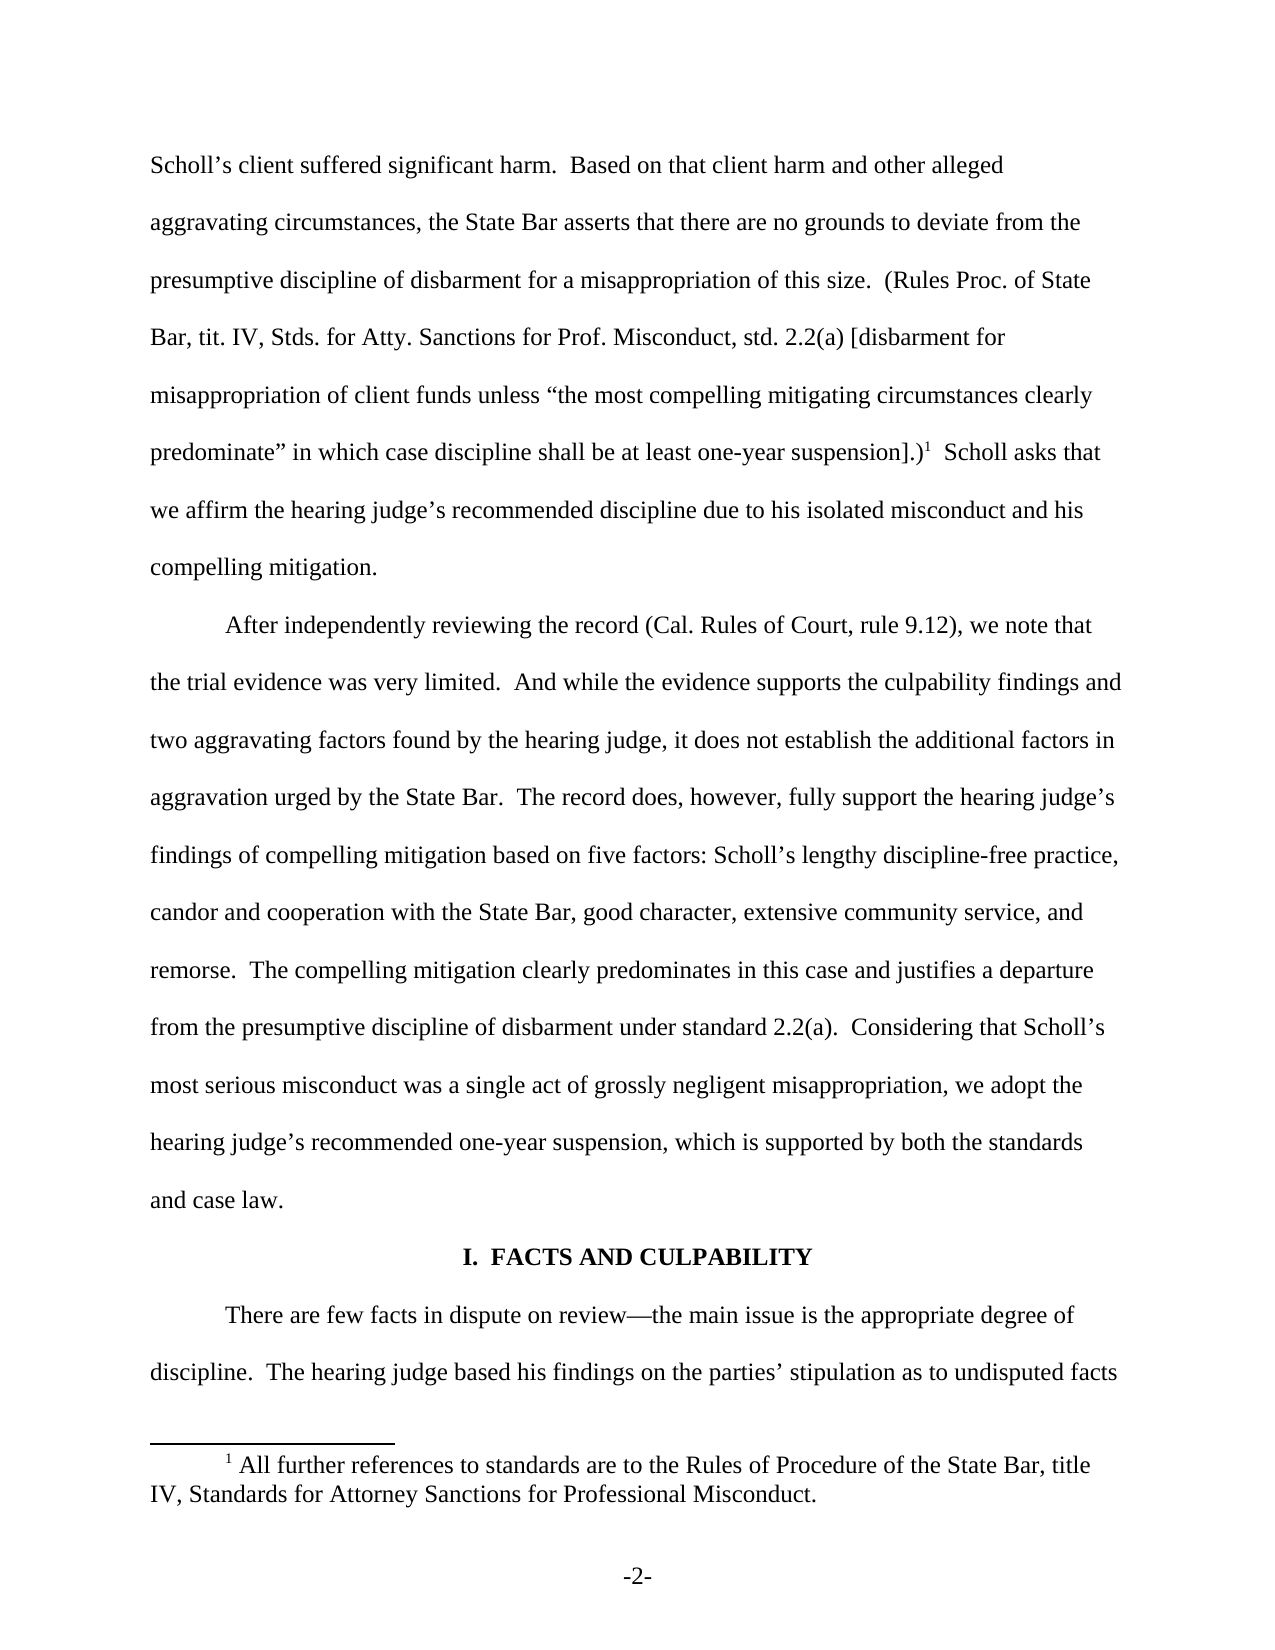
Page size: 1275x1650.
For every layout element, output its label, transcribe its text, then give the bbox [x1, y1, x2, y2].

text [150, 1300, 1125, 1386]
text I. FACTS AND CULPABILITY [150, 1242, 1125, 1271]
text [150, 150, 1125, 581]
text After independently reviewing the record (Cal. Rules of Court, rule 9.12), we note that the trial evidence was very limited. And while the evidence supports the culpability findings and two aggravating factors found by the hearing judge, it does not establish the additional factors in aggravation urged by the State Bar. The record does, however, fully support the hearing judge’s findings of compelling mitigation based on five factors: Scholl’s lengthy discipline-free practice, candor and cooperation with the State Bar, good character, extensive community service, and remorse. The compelling mitigation clearly predominates in this case and justifies a departure from the presumptive discipline of disbarment under standard 2.2(a). Considering that Scholl’s most serious misconduct was a single act of grossly negligent misappropriation, we adopt the hearing judge’s recommended one-year suspension, which is supported by both the standards and case law. [150, 610, 1125, 1214]
